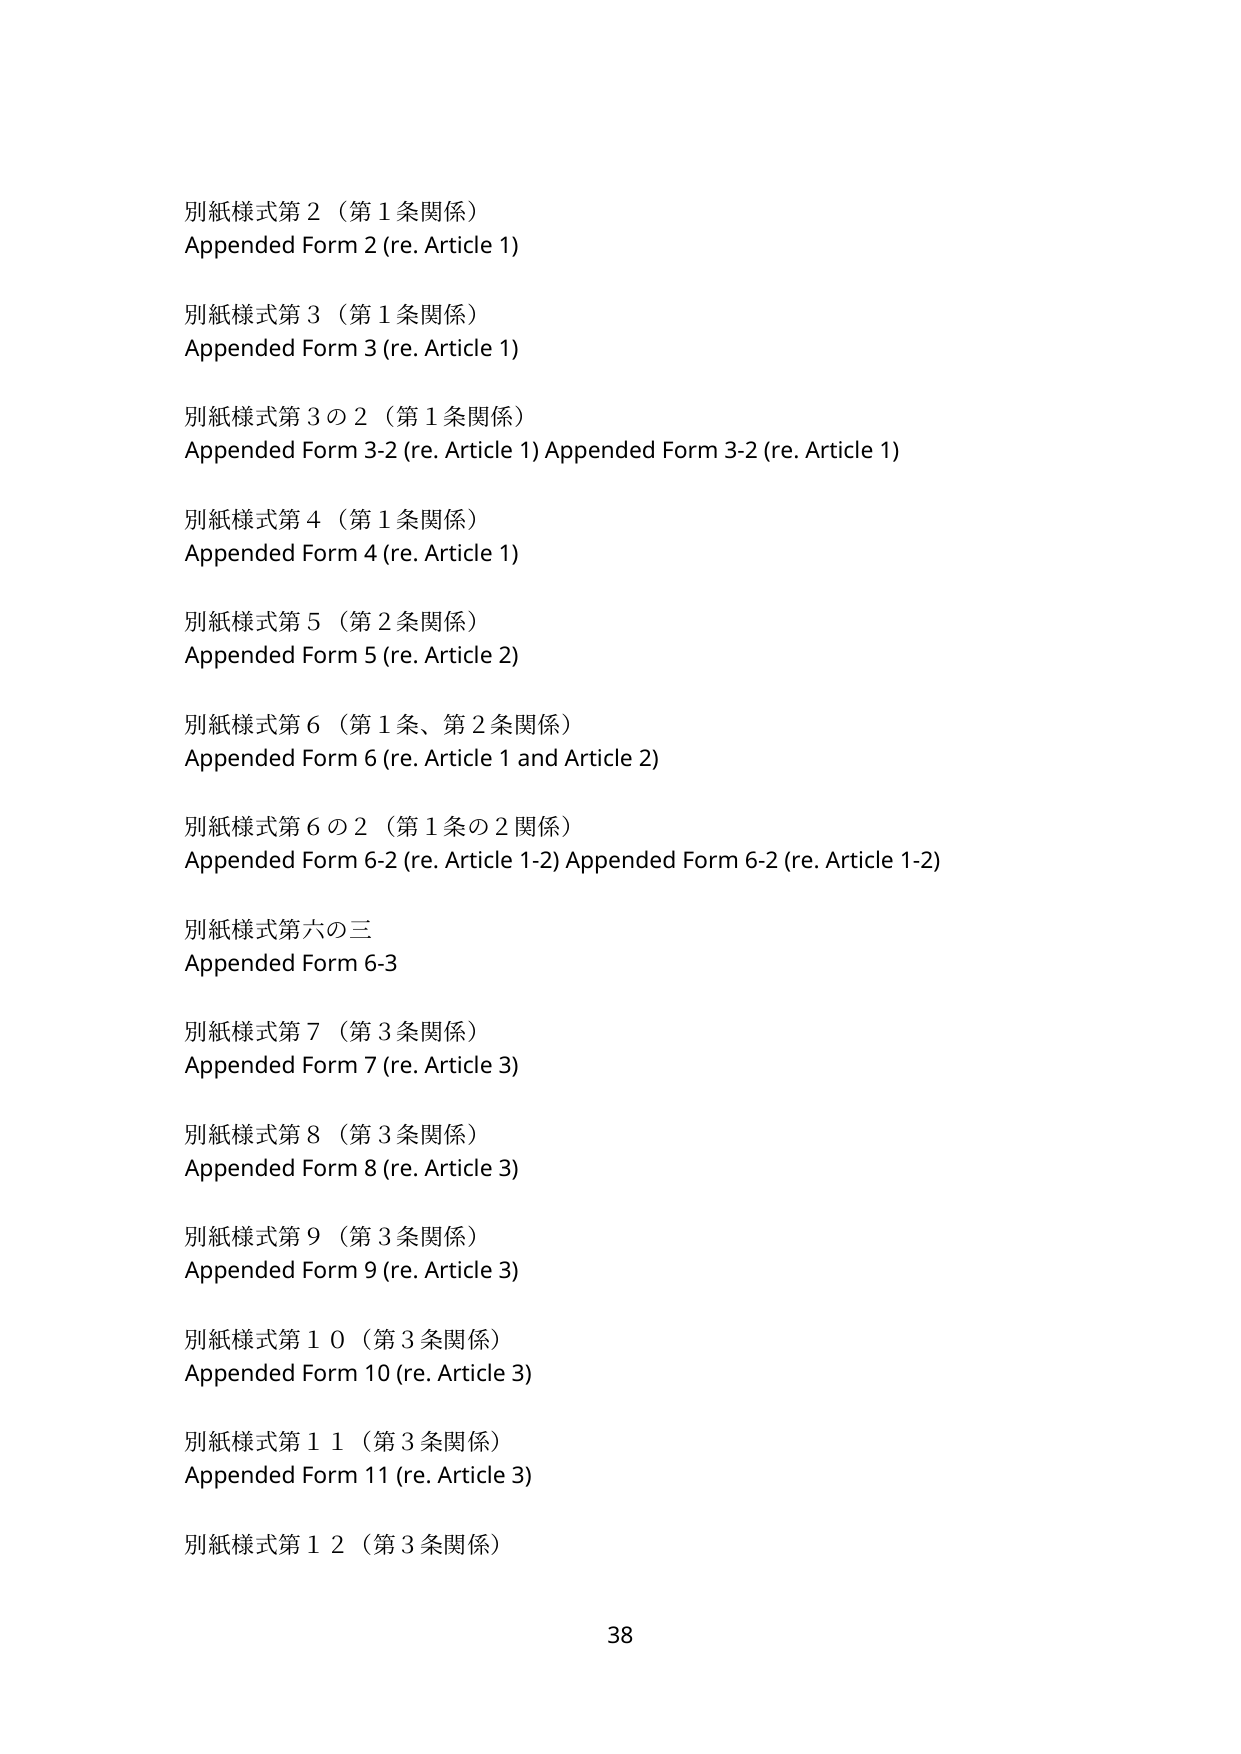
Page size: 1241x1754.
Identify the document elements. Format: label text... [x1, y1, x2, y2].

text 別紙様式第３（第１条関係） [184, 296, 1079, 330]
text Appended Form 6-2 (re. Article 1-2) Appended Form 6-2 (re. Article 1-2) [184, 843, 1079, 877]
text Appended Form 5 (re. Article 2) [184, 638, 1079, 672]
text Appended Form 8 (re. Article 3) [184, 1150, 1079, 1184]
text Appended Form 3-2 (re. Article 1) Appended Form 3-2 (re. Article 1) [184, 433, 1079, 467]
text 別紙様式第６（第１条、第２条関係） [184, 706, 1079, 740]
text 別紙様式第５（第２条関係） [184, 604, 1079, 638]
text Appended Form 6 (re. Article 1 and Article 2) [184, 740, 1079, 774]
text Appended Form 4 (re. Article 1) [184, 535, 1079, 569]
text Appended Form 6-3 [184, 945, 1079, 979]
text Appended Form 2 (re. Article 1) [184, 228, 1079, 262]
text 別紙様式第９（第３条関係） [184, 1219, 1079, 1253]
text 別紙様式第１１（第３条関係） [184, 1424, 1079, 1458]
text Appended Form 10 (re. Article 3) [184, 1355, 1079, 1389]
text 別紙様式第２（第１条関係） [184, 194, 1079, 228]
text 別紙様式第７（第３条関係） [184, 1014, 1079, 1048]
text Appended Form 3 (re. Article 1) [184, 330, 1079, 364]
text 別紙様式第８（第３条関係） [184, 1116, 1079, 1150]
text Appended Form 7 (re. Article 3) [184, 1048, 1079, 1082]
text 別紙様式第六の三 [184, 911, 1079, 945]
text 別紙様式第６の２（第１条の２関係） [184, 809, 1079, 843]
text 別紙様式第１２（第３条関係） [184, 1526, 1079, 1560]
text 別紙様式第１０（第３条関係） [184, 1321, 1079, 1355]
text Appended Form 11 (re. Article 3) [184, 1458, 1079, 1492]
text 別紙様式第４（第１条関係） [184, 501, 1079, 535]
text Appended Form 9 (re. Article 3) [184, 1253, 1079, 1287]
text 別紙様式第３の２（第１条関係） [184, 399, 1079, 433]
